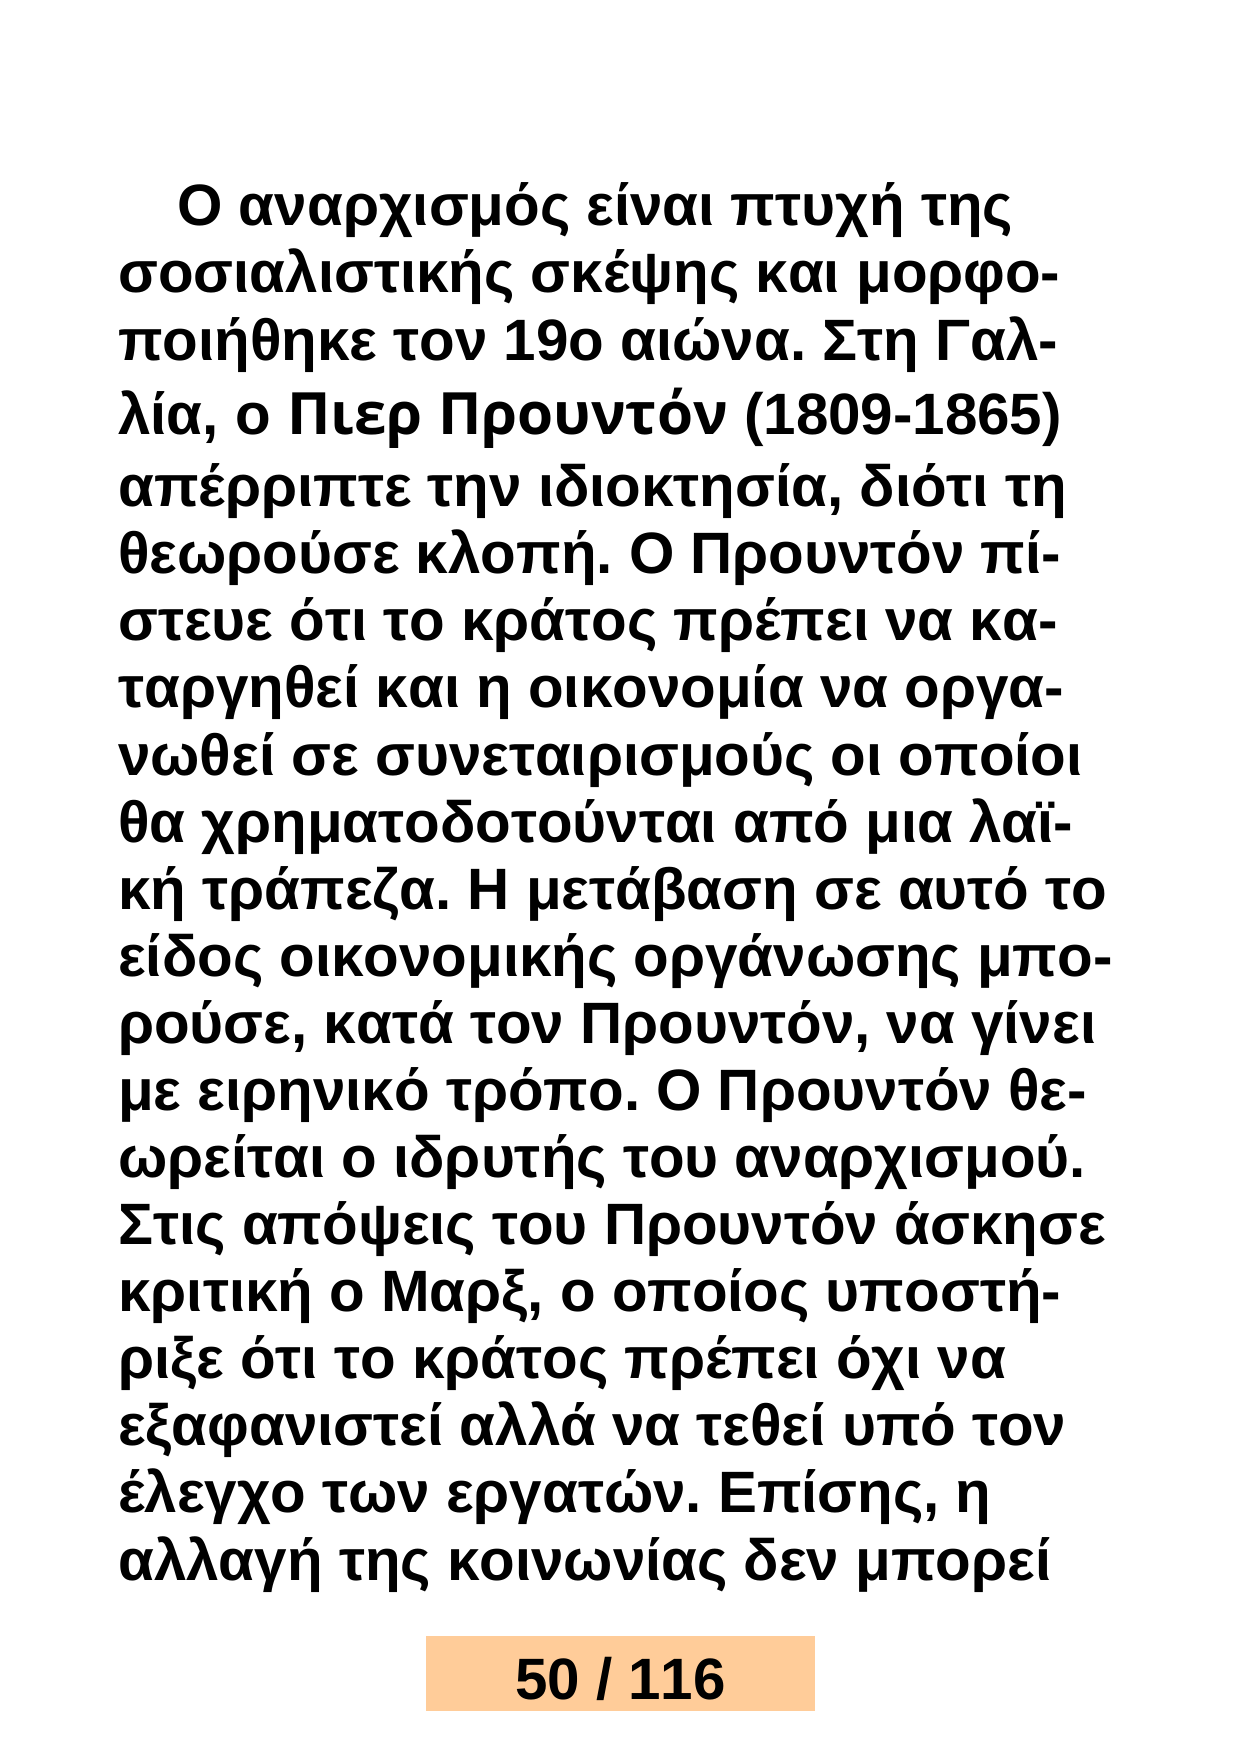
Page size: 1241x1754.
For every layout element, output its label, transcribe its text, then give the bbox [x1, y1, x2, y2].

text Ο αναρχισμός είναι πτυχή της σοσιαλιστικής σκέψης και μορφο-ποιήθηκε τον 19ο αιώνα. Στη Γαλ-λία, ο Πιερ Προυντόν (1809-1865) απέρριπτε την ιδιοκτησία, διότι τη θεωρούσε κλοπή. Ο Προυντόν πί-στευε ότι το κράτος πρέπει να κα-ταργηθεί και η οικονομία να οργα-νωθεί σε συνεταιρισμούς οι οποίοι θα χρηματοδοτούνται από μια λαϊ-κή τράπεζα. Η μετάβαση σε αυτό το είδος οικονομικής οργάνωσης μπο-ρούσε, κατά τον Προυντόν, να γίνει με ειρηνικό τρόπο. Ο Προυντόν θε-ωρείται ο ιδρυτής του αναρχισμού. Στις απόψεις του Προυντόν άσκησε κριτική ο Μαρξ, ο οποίος υποστή-ριξε ότι το κράτος πρέπει όχι να εξαφανιστεί αλλά να τεθεί υπό τον έλεγχο των εργατών. Επίσης, η αλλαγή της κοινωνίας δεν μπορεί [118, 171, 1122, 1592]
